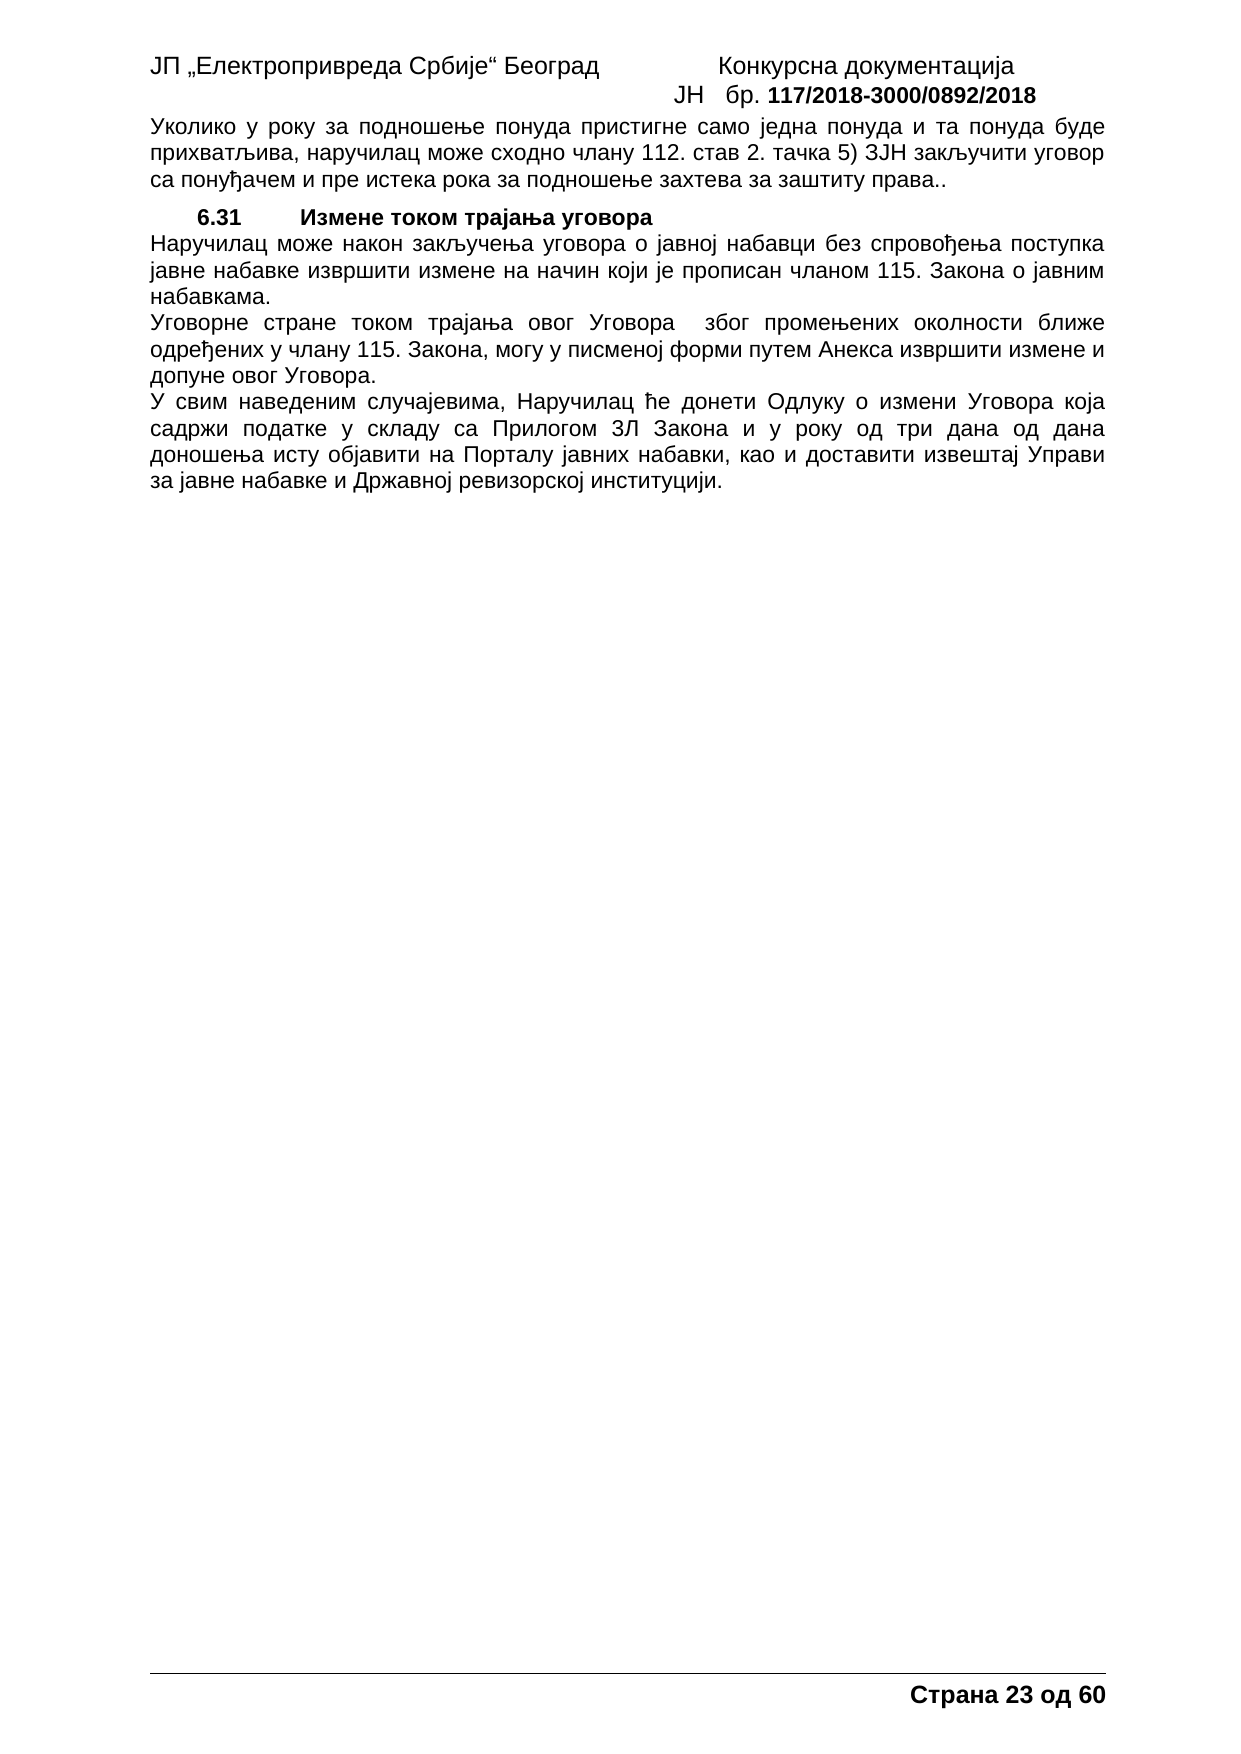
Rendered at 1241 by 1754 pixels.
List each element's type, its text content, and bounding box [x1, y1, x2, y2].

list Измене током трајања уговора [197, 204, 1106, 230]
text Уговорне стране током трајања овог Уговора због промењених околности ближе одређених у члану 115. Закона, могу у писменој форми путем Анекса извршити измене и допуне овог Уговора. [150, 309, 1106, 388]
text У свим наведеним случајевима, Наручилац ће донети Одлуку о измени Уговора која садржи податке у складу са Прилогом 3Л Закона и у року од три дана од дана доношења исту објавити на Порталу јавних набавки, као и доставити извештај Управи за јавне набавке и Државној ревизорској институцији. [150, 388, 1106, 494]
text Наручилац може након закључења уговора о јавној набавци без спровођења поступка јавне набавке извршити измене на начин који је прописан чланом 115. Закона о јавним набавкама. [150, 230, 1106, 309]
text Уколико у року за подношење понуда пристигне само једна понуда и та понуда буде прихватљива, наручилац може сходно члану 112. став 2. тачка 5) ЗЈН закључити уговор са понуђачем и пре истека рока за подношење захтева за заштиту права.. [150, 113, 1106, 192]
